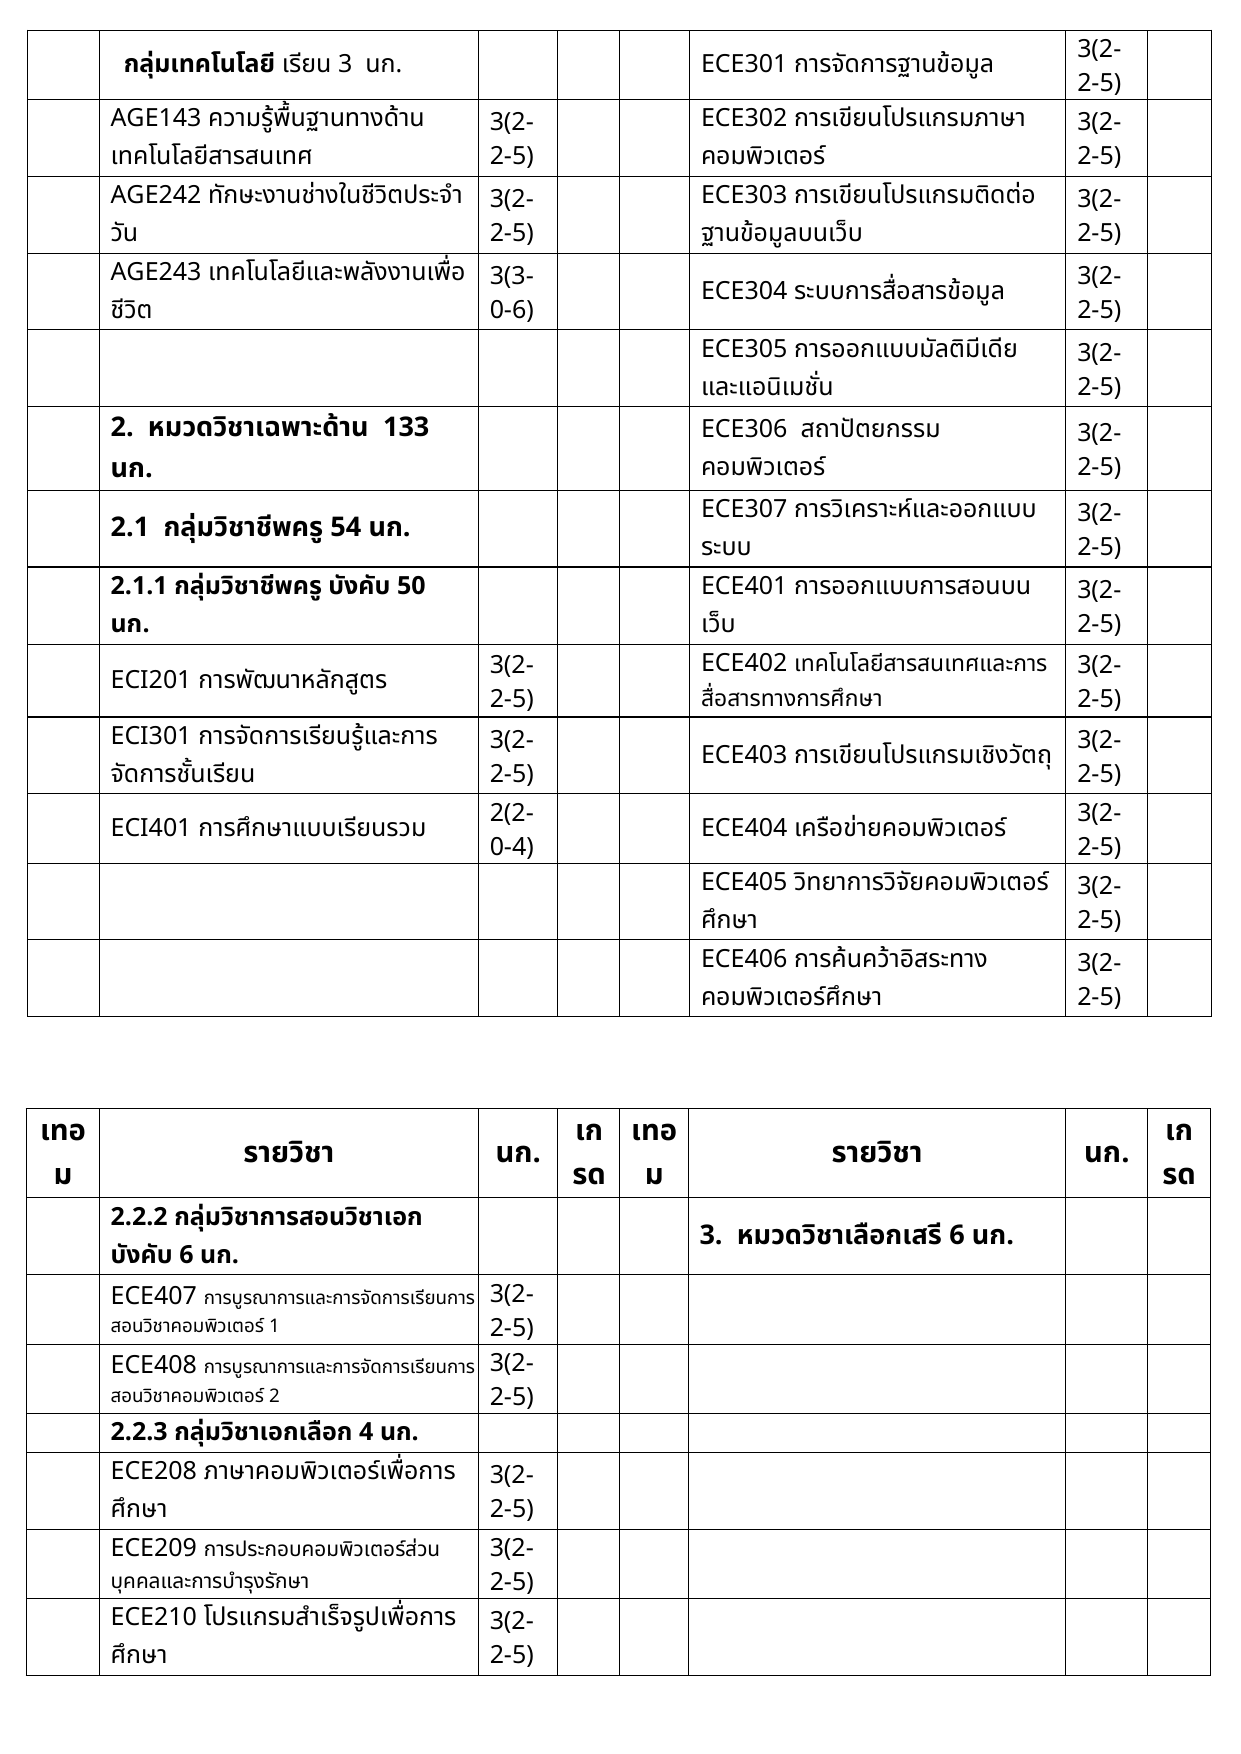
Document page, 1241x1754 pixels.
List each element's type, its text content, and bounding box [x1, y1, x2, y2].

table_cell กลุ่มเทคโนโลยี เรียน 3 นก. [100, 31, 478, 99]
table_cell 3(2-2-5) [1066, 718, 1147, 793]
table_cell [689, 1345, 1065, 1413]
table_cell 3(3-0-6) [479, 254, 557, 329]
table_cell [1148, 1275, 1210, 1343]
table_cell [558, 1453, 619, 1528]
table_cell 3(2-2-5) [479, 1453, 557, 1528]
table_cell [1066, 1198, 1147, 1274]
table_cell [558, 940, 619, 1016]
table_cell [1148, 940, 1211, 1016]
table_cell [1066, 1345, 1147, 1413]
table_cell [558, 254, 619, 329]
table_cell [479, 864, 557, 939]
table_cell [558, 718, 619, 793]
table_header นก. [1066, 1109, 1147, 1197]
table_cell [558, 491, 619, 566]
table_cell [1148, 254, 1211, 329]
table_cell [558, 1275, 619, 1343]
table_cell 2. หมวดวิชาเฉพาะด้าน 133 นก. [100, 407, 478, 489]
table_cell [558, 330, 619, 406]
table_cell [620, 100, 689, 176]
table_cell [27, 1414, 99, 1452]
table_cell [558, 864, 619, 939]
table_cell [620, 407, 689, 489]
table_cell [558, 1599, 619, 1674]
table_cell [1148, 491, 1211, 566]
table_cell 2.1.1 กลุ่มวิชาชีพครู บังคับ 50 นก. [100, 568, 478, 643]
table_header นก. [479, 1109, 557, 1197]
table_cell [479, 568, 557, 643]
table_cell [27, 1599, 99, 1674]
table_cell [1148, 177, 1211, 252]
table_cell ECE304 ระบบการสื่อสารข้อมูล [690, 254, 1065, 329]
table_cell ECE403 การเขียนโปรแกรมเชิงวัตถุ [690, 718, 1065, 793]
table_cell ECE303 การเขียนโปรแกรมติดต่อฐานข้อมูลบนเว็บ [690, 177, 1065, 252]
table_cell [1148, 100, 1211, 176]
table_cell [558, 645, 619, 716]
table_cell [28, 254, 99, 329]
table_cell ECE404 เครือข่ายคอมพิวเตอร์ [690, 794, 1065, 862]
table_header เทอม [620, 1109, 688, 1197]
table_cell [1066, 1414, 1147, 1452]
table_cell [1148, 568, 1211, 643]
table_cell ECE302 การเขียนโปรแกรมภาษาคอมพิวเตอร์ [690, 100, 1065, 176]
table_cell [689, 1530, 1065, 1598]
table_cell [28, 794, 99, 862]
table_cell ECE406 การค้นคว้าอิสระทางคอมพิวเตอร์ศึกษา [690, 940, 1065, 1016]
table_cell AGE242 ทักษะงานช่างในชีวิตประจำวัน [100, 177, 478, 252]
table_cell [558, 1198, 619, 1274]
table_cell 2(2-0-4) [479, 794, 557, 862]
table_cell 3(2-2-5) [479, 1599, 557, 1674]
table_cell [689, 1275, 1065, 1343]
table_header เกรด [1148, 1109, 1210, 1197]
table_cell [479, 31, 557, 99]
table_cell [100, 940, 478, 1016]
table_cell [558, 794, 619, 862]
table_cell [620, 718, 689, 793]
table_cell ECE208 ภาษาคอมพิวเตอร์เพื่อการศึกษา [100, 1453, 478, 1528]
table_cell [558, 1530, 619, 1598]
table_cell 3(2-2-5) [1066, 254, 1147, 329]
table_header เกรด [558, 1109, 619, 1197]
table_cell [620, 177, 689, 252]
table_cell [620, 330, 689, 406]
table_cell ECE408 การบูรณาการและการจัดการเรียนการสอนวิชาคอมพิวเตอร์ 2 [100, 1345, 478, 1413]
table_cell AGE243 เทคโนโลยีและพลังงานเพื่อชีวิต [100, 254, 478, 329]
table_cell 3. หมวดวิชาเลือกเสรี 6 นก. [689, 1198, 1065, 1274]
table_cell [1066, 1453, 1147, 1528]
table_cell 3(2-2-5) [1066, 568, 1147, 643]
table_header รายวิชา [689, 1109, 1065, 1197]
table_cell [1148, 1198, 1210, 1274]
table_cell [620, 1530, 688, 1598]
table_cell [479, 940, 557, 1016]
table_cell 3(2-2-5) [479, 645, 557, 716]
table_header เทอม [27, 1109, 99, 1197]
table_cell [100, 864, 478, 939]
table_cell [558, 568, 619, 643]
table_cell [620, 31, 689, 99]
table_cell [620, 1345, 688, 1413]
table_cell [620, 864, 689, 939]
table_cell 3(2-2-5) [479, 100, 557, 176]
table_cell ECE407 การบูรณาการและการจัดการเรียนการสอนวิชาคอมพิวเตอร์ 1 [100, 1275, 478, 1343]
table_cell [558, 1414, 619, 1452]
table_cell [1148, 1530, 1210, 1598]
table_cell 3(2-2-5) [1066, 491, 1147, 566]
table_cell 3(2-2-5) [479, 1530, 557, 1598]
table_cell [479, 1414, 557, 1452]
table_cell [1148, 1599, 1210, 1674]
table_cell [28, 31, 99, 99]
table_cell 3(2-2-5) [1066, 177, 1147, 252]
table_cell [1148, 1414, 1210, 1452]
table_cell [558, 31, 619, 99]
table_cell [620, 1275, 688, 1343]
table_cell 3(2-2-5) [1066, 100, 1147, 176]
table_cell 3(2-2-5) [1066, 330, 1147, 406]
table_cell [620, 254, 689, 329]
table_cell [28, 718, 99, 793]
table_cell [620, 645, 689, 716]
table_cell [1066, 1275, 1147, 1343]
table_cell [1148, 645, 1211, 716]
table_cell [620, 1599, 688, 1674]
table_cell ECI401 การศึกษาแบบเรียนรวม [100, 794, 478, 862]
table_cell [1148, 407, 1211, 489]
table_cell [27, 1275, 99, 1343]
table_cell 3(2-2-5) [1066, 645, 1147, 716]
table_cell ECE306 สถาปัตยกรรมคอมพิวเตอร์ [690, 407, 1065, 489]
table_cell [1148, 1453, 1210, 1528]
table_cell [620, 568, 689, 643]
table_cell [27, 1198, 99, 1274]
table_cell AGE143 ความรู้พื้นฐานทางด้านเทคโนโลยีสารสนเทศ [100, 100, 478, 176]
table_cell [689, 1599, 1065, 1674]
table_cell 3(2-2-5) [1066, 407, 1147, 489]
table_cell [27, 1530, 99, 1598]
table_cell [620, 1198, 688, 1274]
table_cell [689, 1453, 1065, 1528]
table_cell [1148, 31, 1211, 99]
table_cell [689, 1414, 1065, 1452]
table_cell 3(2-2-5) [479, 1275, 557, 1343]
table_cell [558, 407, 619, 489]
table_cell ECE301 การจัดการฐานข้อมูล [690, 31, 1065, 99]
table_cell [1148, 718, 1211, 793]
table_cell 3(2-2-5) [479, 177, 557, 252]
table_cell ECE307 การวิเคราะห์และออกแบบระบบ [690, 491, 1065, 566]
table_cell [479, 491, 557, 566]
table_cell [558, 177, 619, 252]
table_cell [28, 407, 99, 489]
table_cell [620, 1414, 688, 1452]
table_cell [28, 100, 99, 176]
table_cell [558, 100, 619, 176]
table_cell 2.2.2 กลุ่มวิชาการสอนวิชาเอก บังคับ 6 นก. [100, 1198, 478, 1274]
table_cell [28, 864, 99, 939]
table_header รายวิชา [100, 1109, 478, 1197]
table_cell 3(2-2-5) [1066, 864, 1147, 939]
table_cell [620, 794, 689, 862]
table_cell 3(2-2-5) [479, 1345, 557, 1413]
table_cell 3(2-2-5) [1066, 940, 1147, 1016]
table_cell [100, 330, 478, 406]
table_cell 3(2-2-5) [479, 718, 557, 793]
table_cell ECE305 การออกแบบมัลติมีเดียและแอนิเมชั่น [690, 330, 1065, 406]
table_cell [1066, 1599, 1147, 1674]
table_cell [1148, 330, 1211, 406]
table_cell [479, 407, 557, 489]
table_cell [27, 1453, 99, 1528]
table_cell [28, 645, 99, 716]
table_cell ECE210 โปรแกรมสำเร็จรูปเพื่อการศึกษา [100, 1599, 478, 1674]
table_cell [479, 1198, 557, 1274]
table_cell [1148, 794, 1211, 862]
table_cell [1148, 864, 1211, 939]
table_cell 2.1 กลุ่มวิชาชีพครู 54 นก. [100, 491, 478, 566]
table_cell [620, 491, 689, 566]
table_cell [28, 330, 99, 406]
table_cell [620, 1453, 688, 1528]
table_cell [620, 940, 689, 1016]
table_cell ECE405 วิทยาการวิจัยคอมพิวเตอร์ศึกษา [690, 864, 1065, 939]
table_cell ECE209 การประกอบคอมพิวเตอร์ส่วนบุคคลและการบำรุงรักษา [100, 1530, 478, 1598]
table_cell [28, 568, 99, 643]
table_cell ECE402 เทคโนโลยีสารสนเทศและการสื่อสารทางการศึกษา [690, 645, 1065, 716]
table_cell [1148, 1345, 1210, 1413]
table_cell [28, 177, 99, 252]
table_cell [558, 1345, 619, 1413]
table_cell [27, 1345, 99, 1413]
table_cell ECI201 การพัฒนาหลักสูตร [100, 645, 478, 716]
table_cell ECI301 การจัดการเรียนรู้และการจัดการชั้นเรียน [100, 718, 478, 793]
table_cell 2.2.3 กลุ่มวิชาเอกเลือก 4 นก. [100, 1414, 478, 1452]
table_cell ECE401 การออกแบบการสอนบนเว็บ [690, 568, 1065, 643]
table_cell [479, 330, 557, 406]
table_cell [28, 491, 99, 566]
table_cell [1066, 1530, 1147, 1598]
table_cell 3(2-2-5) [1066, 31, 1147, 99]
table_cell 3(2-2-5) [1066, 794, 1147, 862]
table_cell [28, 940, 99, 1016]
